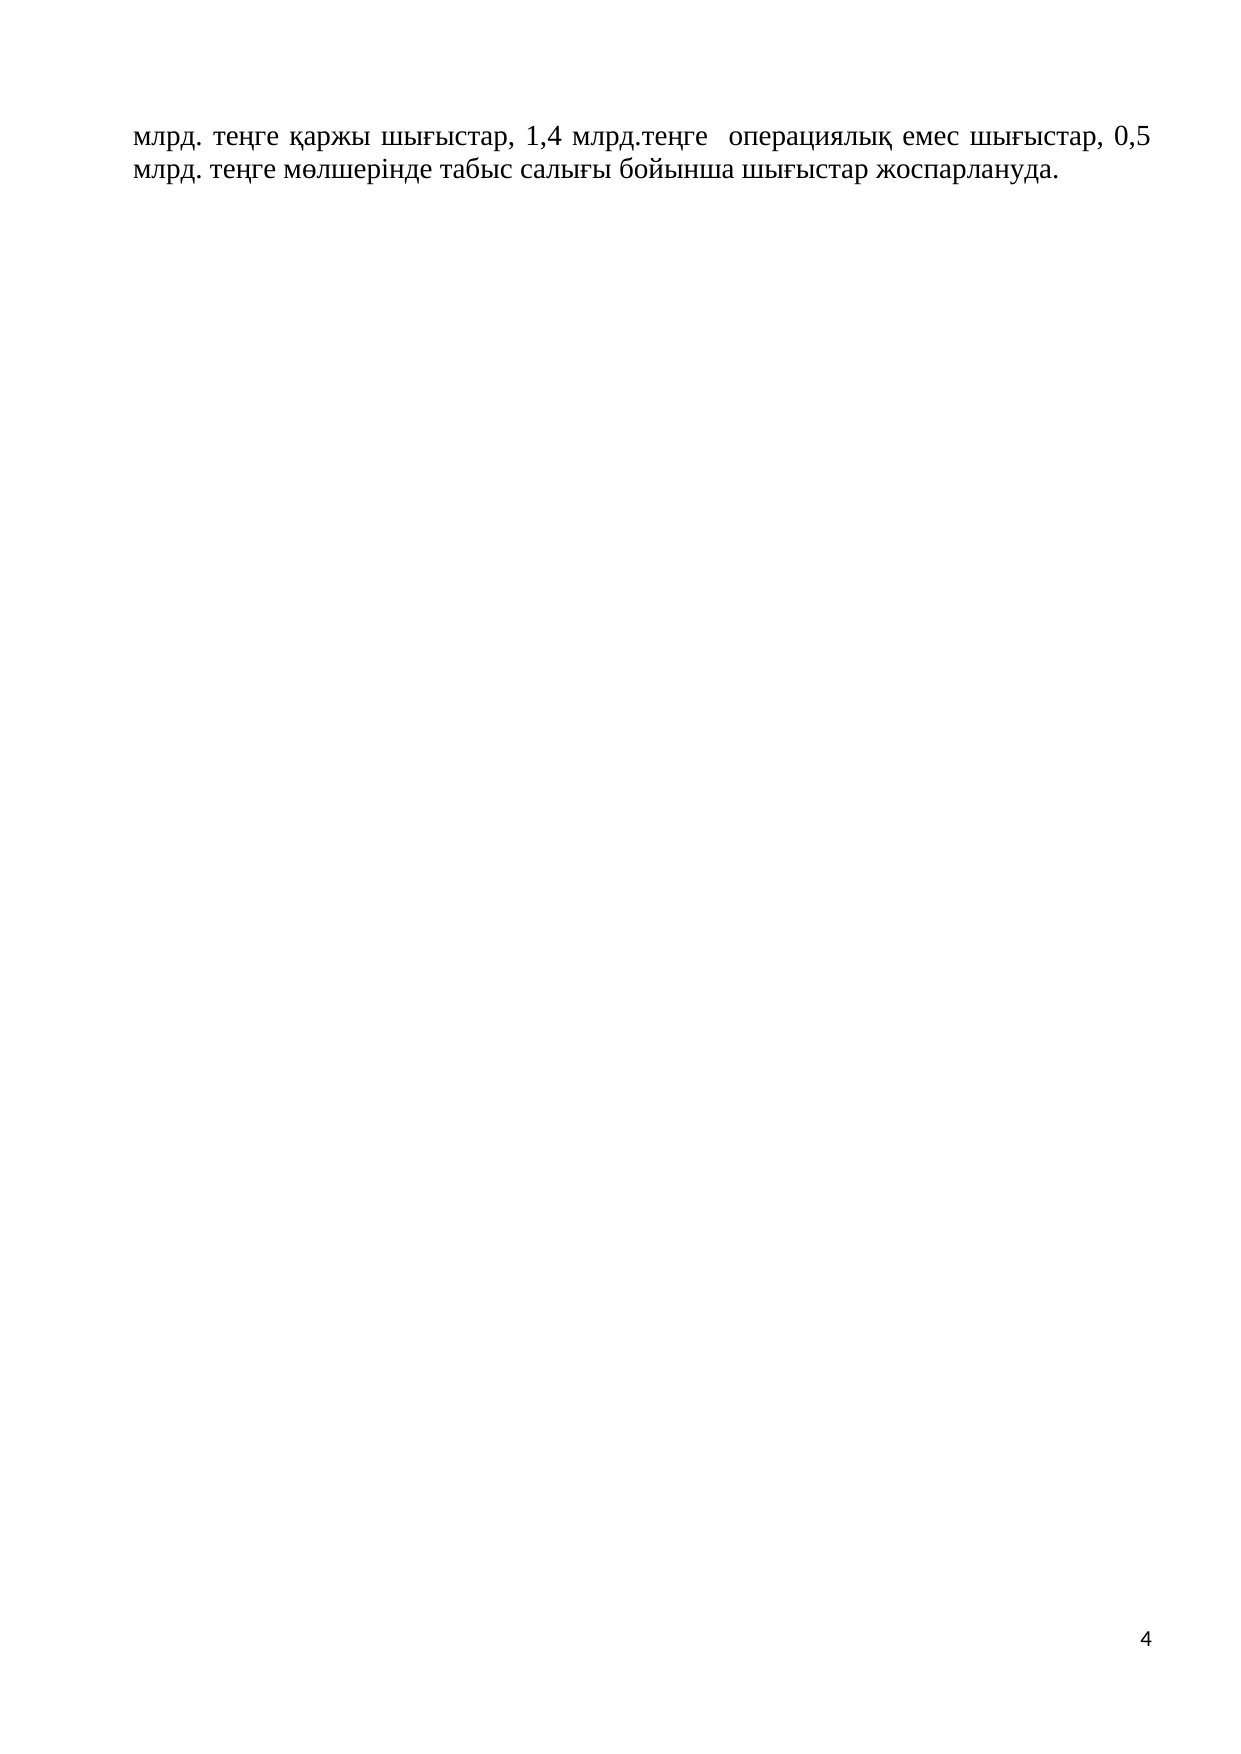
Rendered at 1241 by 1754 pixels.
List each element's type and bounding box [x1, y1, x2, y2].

list [133, 118, 1152, 185]
